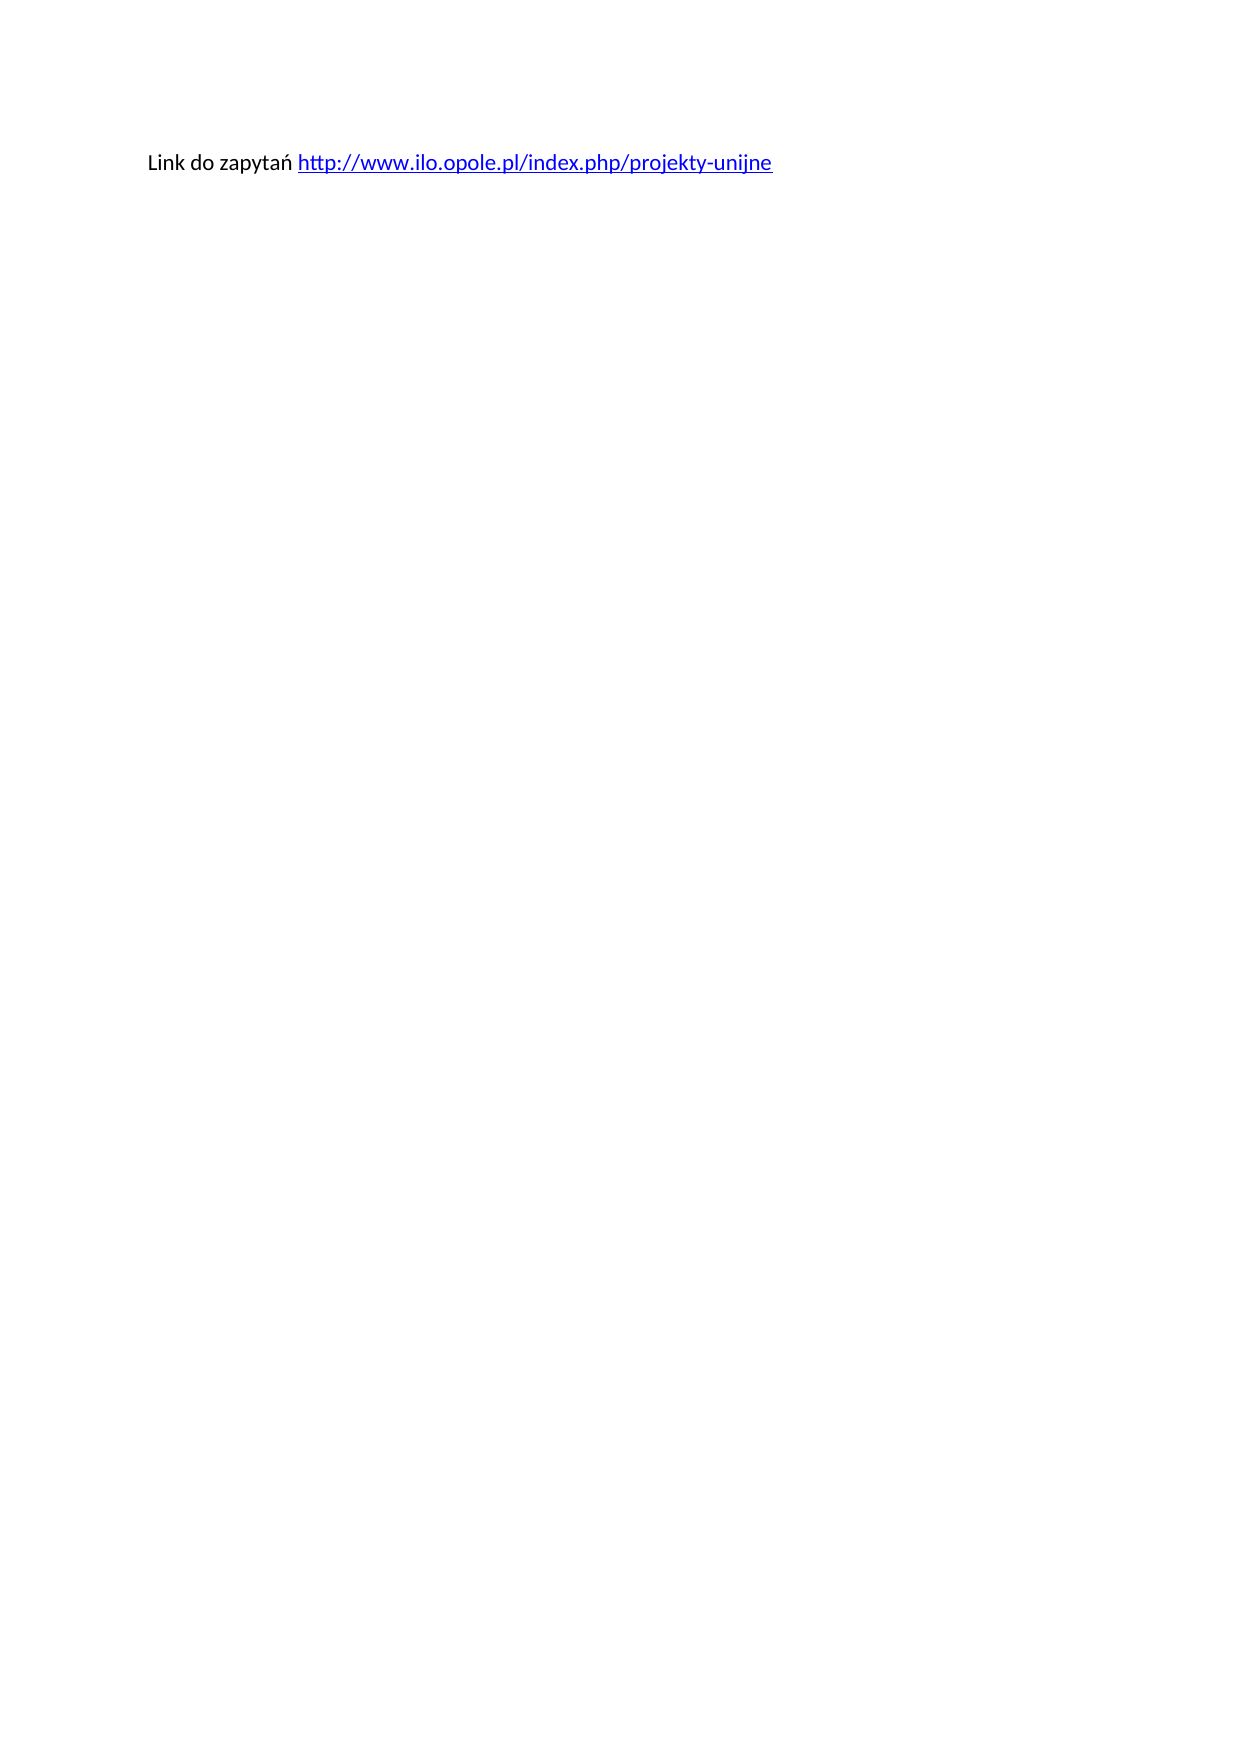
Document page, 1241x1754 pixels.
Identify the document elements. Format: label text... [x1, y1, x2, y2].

text Link do zapytań http://www.ilo.opole.pl/index.php/projekty-unijne [148, 148, 1093, 176]
